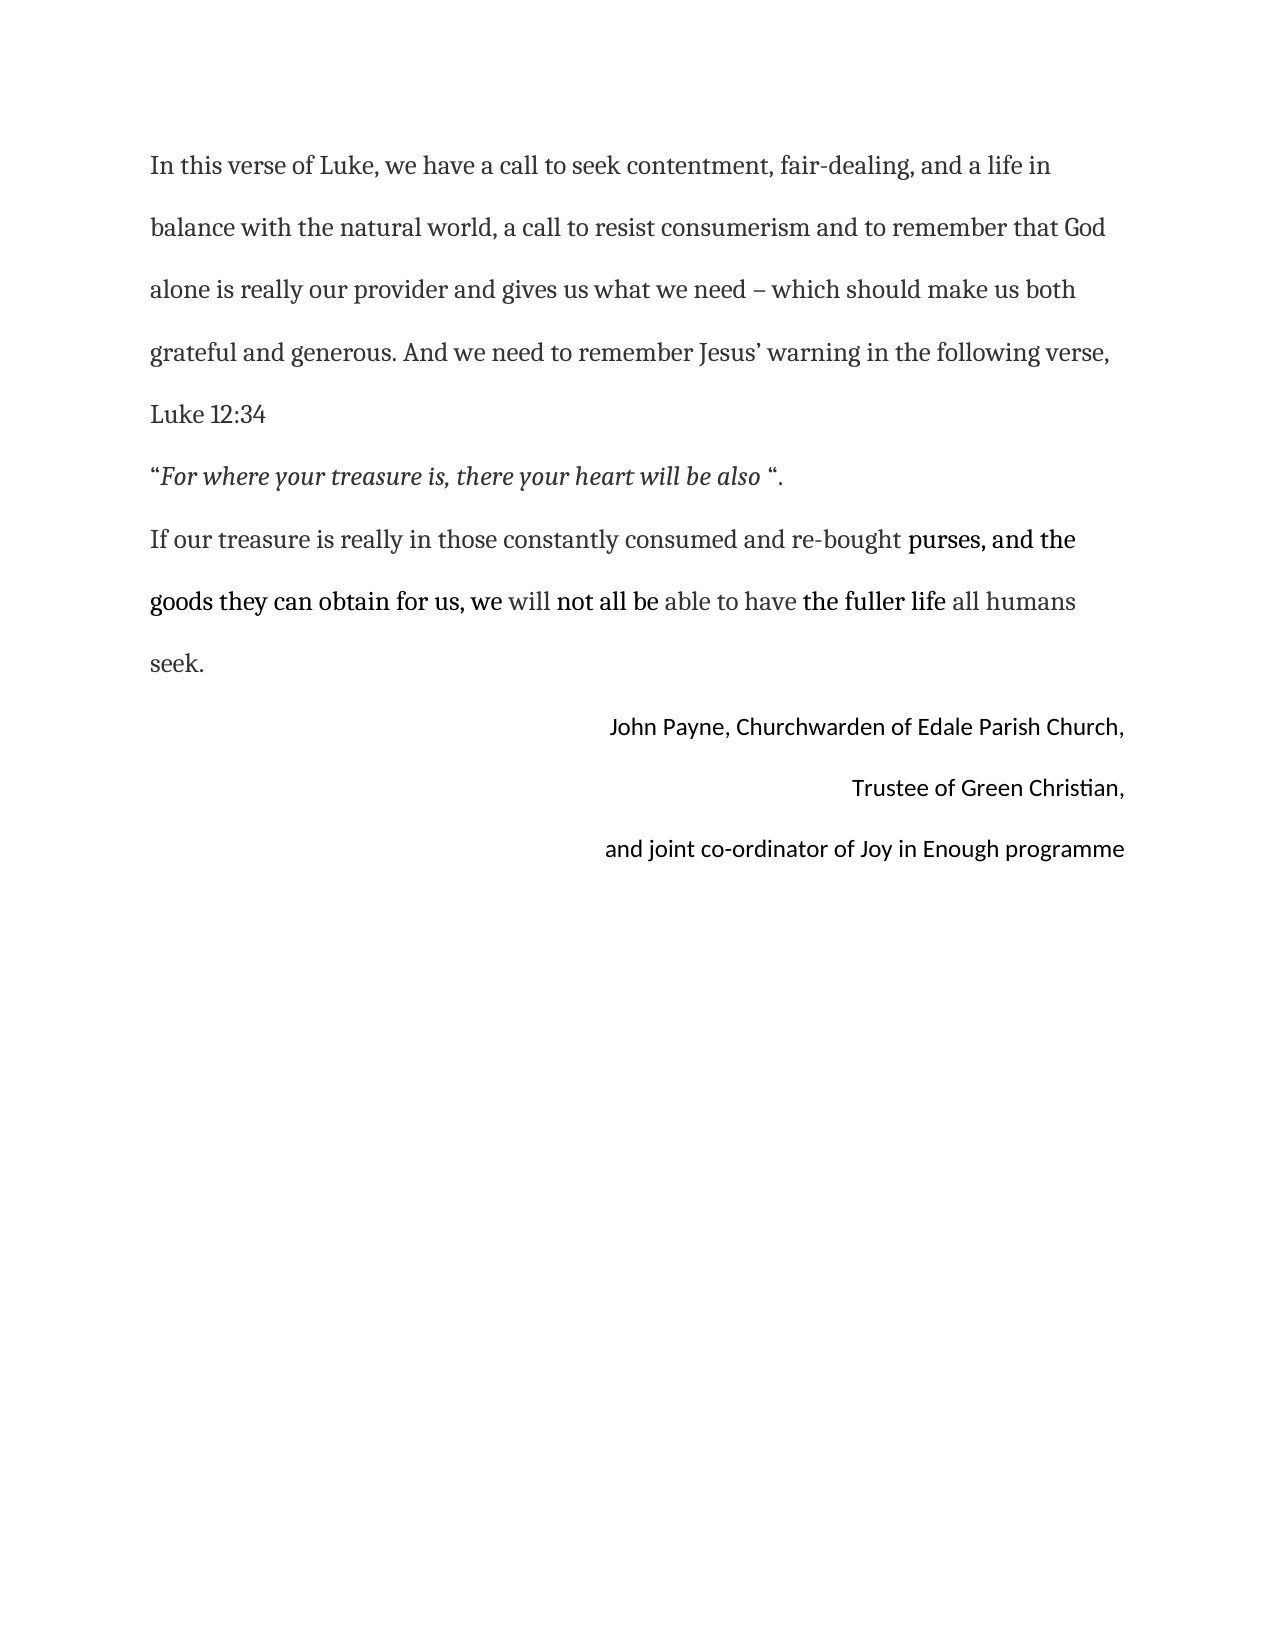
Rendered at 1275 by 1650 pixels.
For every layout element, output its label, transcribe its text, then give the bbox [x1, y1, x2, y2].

text Trustee of Green Christian, [450, 772, 1125, 802]
text and joint co-ordinator of Joy in Enough programme [450, 833, 1125, 863]
text In this verse of Luke, we have a call to seek contentment, fair-dealing, and a life in balance with the natural world, a call to resist consumerism and to remember that God alone is really our provider and gives us what we need – which should make us both grateful and generous. And we need to remember Jesus’ warning in the following verse, Luke 12:34 [150, 150, 1125, 430]
text If our treasure is really in those constantly consumed and re-bought purses, and the goods they can obtain for us, we will not all be able to have the fuller life all humans seek. [150, 524, 1125, 679]
text “For where your treasure is, there your heart will be also “. [150, 461, 1125, 493]
text John Payne, Churchwarden of Edale Parish Church, [450, 711, 1125, 741]
